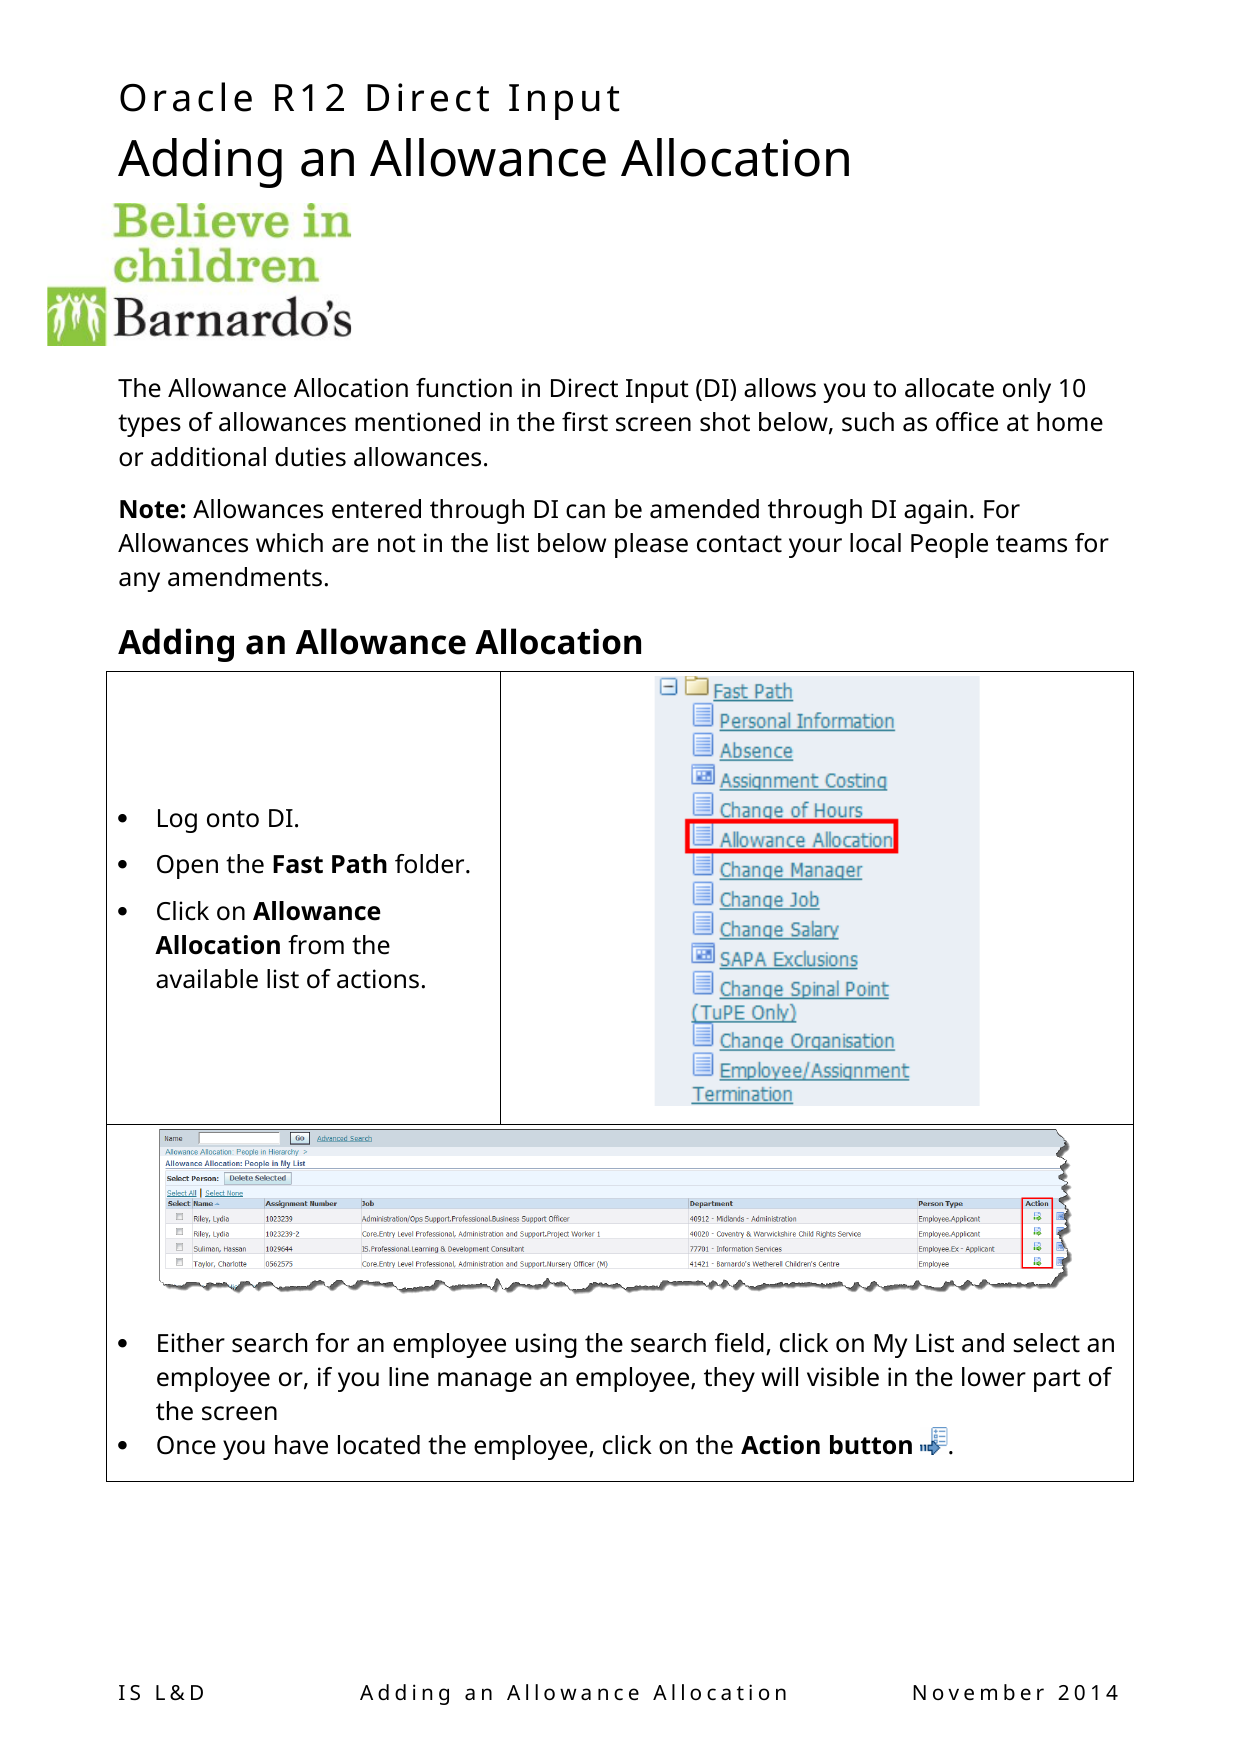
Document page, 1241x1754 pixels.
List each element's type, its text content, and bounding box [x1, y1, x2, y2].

picture [920, 1427, 948, 1455]
text Note: Allowances entered through DI can be amended through DI again. For Allowances which are not in the list below please contact your local People teams for any amendments. [118, 492, 1122, 594]
picture [654, 676, 980, 1106]
text The Allowance Allocation function in Direct Input (DI) allows you to allocate only 10 types of allowances mentioned in the first screen shot below, such as office at home or additional duties allowances. [118, 371, 1122, 473]
picture [47, 203, 352, 346]
table_cell [107, 1125, 1133, 1321]
picture [159, 1129, 1081, 1303]
table_header Log onto DI. Open the Fast Path folder. Click on Allowance Allocation from the available list of actions. [107, 672, 500, 1124]
subtitle Adding an Allowance Allocation [118, 619, 1122, 664]
table_header [501, 672, 1133, 1124]
table_cell Either search for an employee using the search field, click on My List and select an employee or, if you line manage an employee, they will visible in the lower part of the screen Once you have located the employee, click on the Action button . [107, 1321, 1133, 1481]
